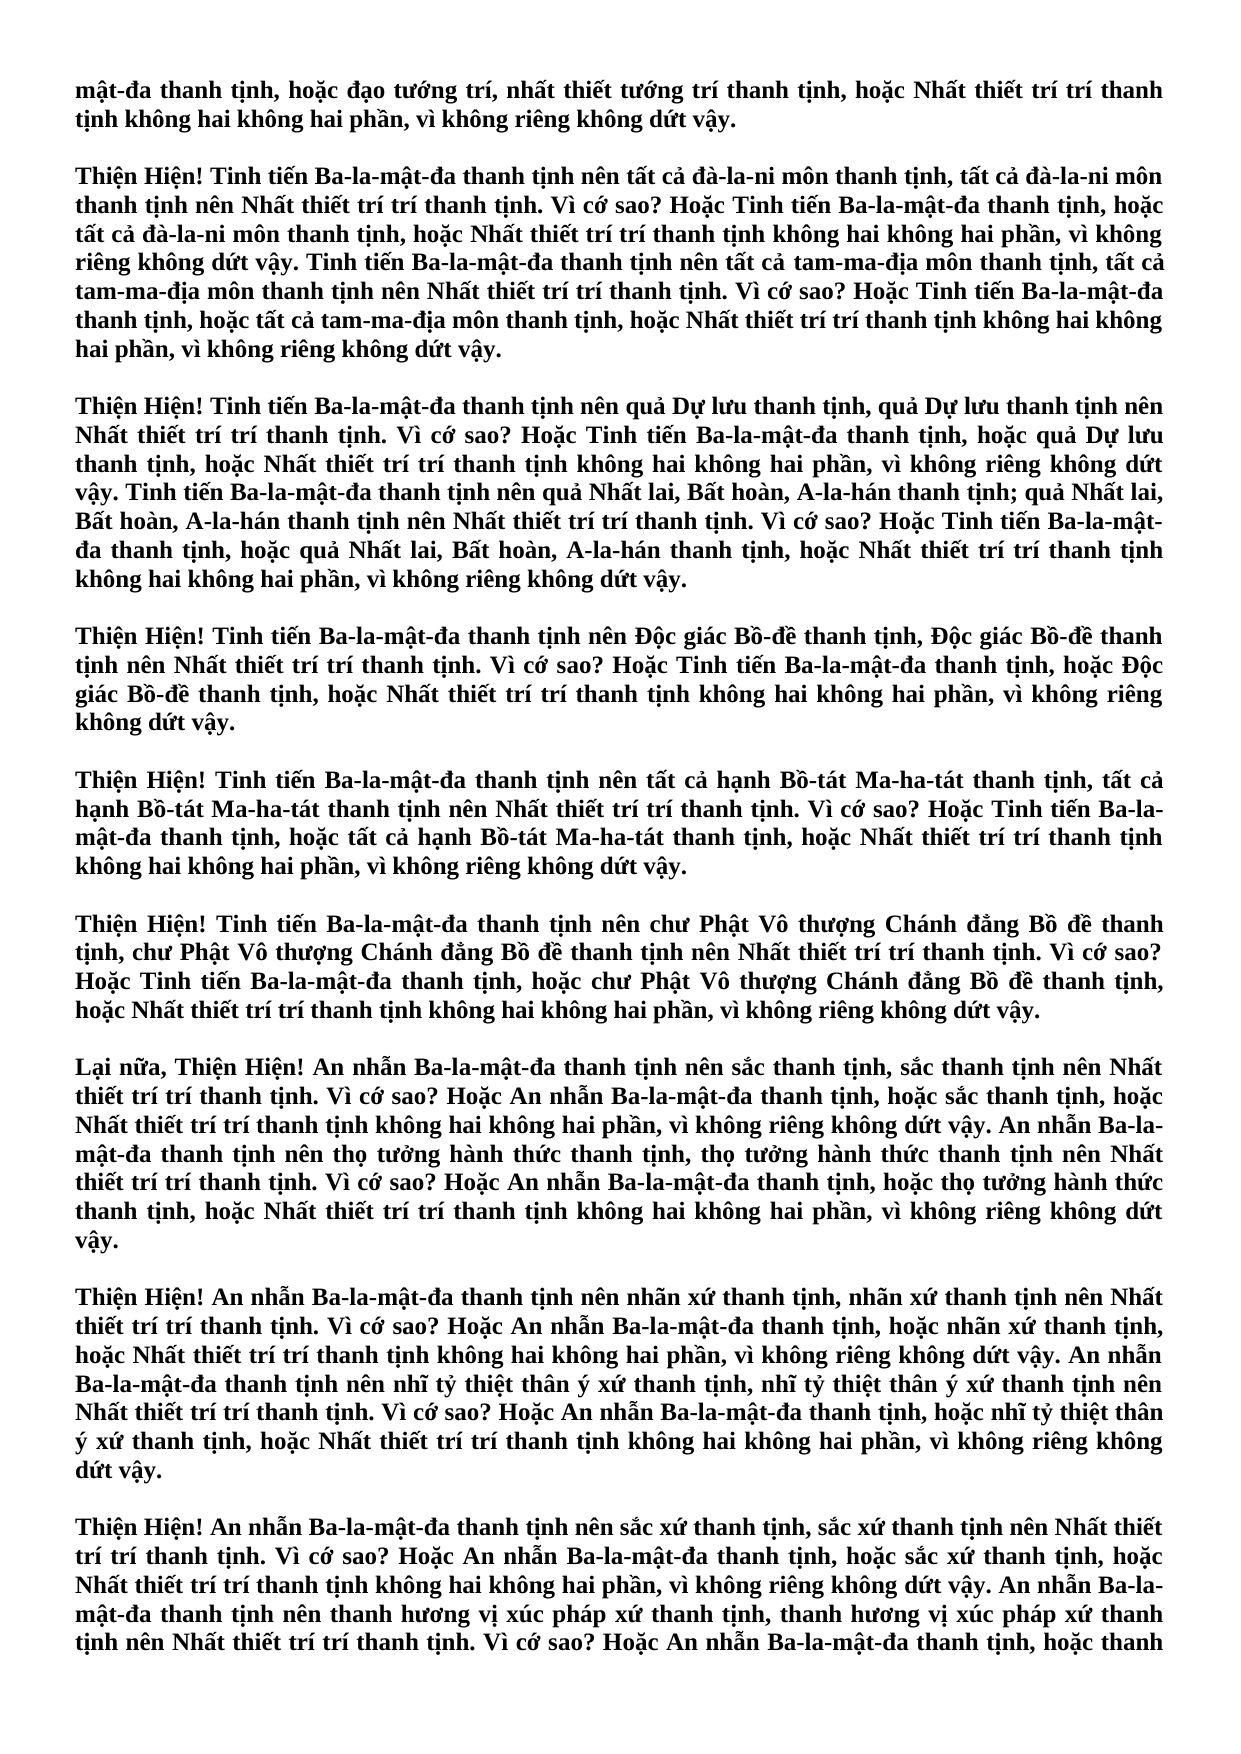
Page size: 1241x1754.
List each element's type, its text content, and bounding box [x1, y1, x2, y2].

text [75, 75, 1165, 132]
text Thiện Hiện! Tinh tiến Ba-la-mật-đa thanh tịnh nên chư Phật Vô thượng Chánh đẳng Bồ đề thanh tịnh, chư Phật Vô thượng Chánh đẳng Bồ đề thanh tịnh nên Nhất thiết trí trí thanh tịnh. Vì cớ sao? Hoặc Tinh tiến Ba-la-mật-đa thanh tịnh, hoặc chư Phật Vô thượng Chánh đẳng Bồ đề thanh tịnh, hoặc Nhất thiết trí trí thanh tịnh không hai không hai phần, vì không riêng không dứt vậy. [75, 909, 1165, 1024]
text Thiện Hiện! Tinh tiến Ba-la-mật-đa thanh tịnh nên tất cả đà-la-ni môn thanh tịnh, tất cả đà-la-ni môn thanh tịnh nên Nhất thiết trí trí thanh tịnh. Vì cớ sao? Hoặc Tinh tiến Ba-la-mật-đa thanh tịnh, hoặc tất cả đà-la-ni môn thanh tịnh, hoặc Nhất thiết trí trí thanh tịnh không hai không hai phần, vì không riêng không dứt vậy. Tinh tiến Ba-la-mật-đa thanh tịnh nên tất cả tam-ma-địa môn thanh tịnh, tất cả tam-ma-địa môn thanh tịnh nên Nhất thiết trí trí thanh tịnh. Vì cớ sao? Hoặc Tinh tiến Ba-la-mật-đa thanh tịnh, hoặc tất cả tam-ma-địa môn thanh tịnh, hoặc Nhất thiết trí trí thanh tịnh không hai không [75, 161, 1165, 334]
text hai phần, vì không riêng không dứt vậy. [75, 334, 1165, 362]
text Thiện Hiện! An nhẫn Ba-la-mật-đa thanh tịnh nên nhãn xứ thanh tịnh, nhãn xứ thanh tịnh nên Nhất thiết trí trí thanh tịnh. Vì cớ sao? Hoặc An nhẫn Ba-la-mật-đa thanh tịnh, hoặc nhãn xứ thanh tịnh, hoặc Nhất thiết trí trí thanh tịnh không hai không hai phần, vì không riêng không dứt vậy. An nhẫn Ba-la-mật-đa thanh tịnh nên nhĩ tỷ thiệt thân ý xứ thanh tịnh, nhĩ tỷ thiệt thân ý xứ thanh tịnh nên Nhất thiết trí trí thanh tịnh. Vì cớ sao? Hoặc An nhẫn Ba-la-mật-đa thanh tịnh, hoặc nhĩ tỷ thiệt thân ý xứ thanh tịnh, hoặc Nhất thiết trí trí thanh tịnh không hai không hai phần, vì không riêng không dứt vậy. [75, 1282, 1165, 1484]
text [75, 1512, 1165, 1656]
text Thiện Hiện! Tinh tiến Ba-la-mật-đa thanh tịnh nên Ðộc giác Bồ-đề thanh tịnh, Ðộc giác Bồ-đề thanh tịnh nên Nhất thiết trí trí thanh tịnh. Vì cớ sao? Hoặc Tinh tiến Ba-la-mật-đa thanh tịnh, hoặc Ðộc giác Bồ-đề thanh tịnh, hoặc Nhất thiết trí trí thanh tịnh không hai không hai phần, vì không riêng không dứt vậy. [75, 621, 1165, 736]
text Thiện Hiện! Tinh tiến Ba-la-mật-đa thanh tịnh nên quả Dự lưu thanh tịnh, quả Dự lưu thanh tịnh nên Nhất thiết trí trí thanh tịnh. Vì cớ sao? Hoặc Tinh tiến Ba-la-mật-đa thanh tịnh, hoặc quả Dự lưu thanh tịnh, hoặc Nhất thiết trí trí thanh tịnh không hai không hai phần, vì không riêng không dứt vậy. Tinh tiến Ba-la-mật-đa thanh tịnh nên quả Nhất lai, Bất hoàn, A-la-hán thanh tịnh; quả Nhất lai, Bất hoàn, A-la-hán thanh tịnh nên Nhất thiết trí trí thanh tịnh. Vì cớ sao? Hoặc Tinh tiến Ba-la-mật-đa thanh tịnh, hoặc quả Nhất lai, Bất hoàn, A-la-hán thanh tịnh, hoặc Nhất thiết trí trí thanh tịnh không hai không hai phần, vì không riêng không dứt vậy. [75, 391, 1165, 592]
text Lại nữa, Thiện Hiện! An nhẫn Ba-la-mật-đa thanh tịnh nên sắc thanh tịnh, sắc thanh tịnh nên Nhất thiết trí trí thanh tịnh. Vì cớ sao? Hoặc An nhẫn Ba-la-mật-đa thanh tịnh, hoặc sắc thanh tịnh, hoặc Nhất thiết trí trí thanh tịnh không hai không hai phần, vì không riêng không dứt vậy. An nhẫn Ba-la-mật-đa thanh tịnh nên thọ tưởng hành thức thanh tịnh, thọ tưởng hành thức thanh tịnh nên Nhất thiết trí trí thanh tịnh. Vì cớ sao? Hoặc An nhẫn Ba-la-mật-đa thanh tịnh, hoặc thọ tưởng hành thức thanh tịnh, hoặc Nhất thiết trí trí thanh tịnh không hai không hai phần, vì không riêng không dứt vậy. [75, 1052, 1165, 1254]
text Thiện Hiện! Tinh tiến Ba-la-mật-đa thanh tịnh nên tất cả hạnh Bồ-tát Ma-ha-tát thanh tịnh, tất cả hạnh Bồ-tát Ma-ha-tát thanh tịnh nên Nhất thiết trí trí thanh tịnh. Vì cớ sao? Hoặc Tinh tiến Ba-la-mật-đa thanh tịnh, hoặc tất cả hạnh Bồ-tát Ma-ha-tát thanh tịnh, hoặc Nhất thiết trí trí thanh tịnh không hai không hai phần, vì không riêng không dứt vậy. [75, 765, 1165, 880]
